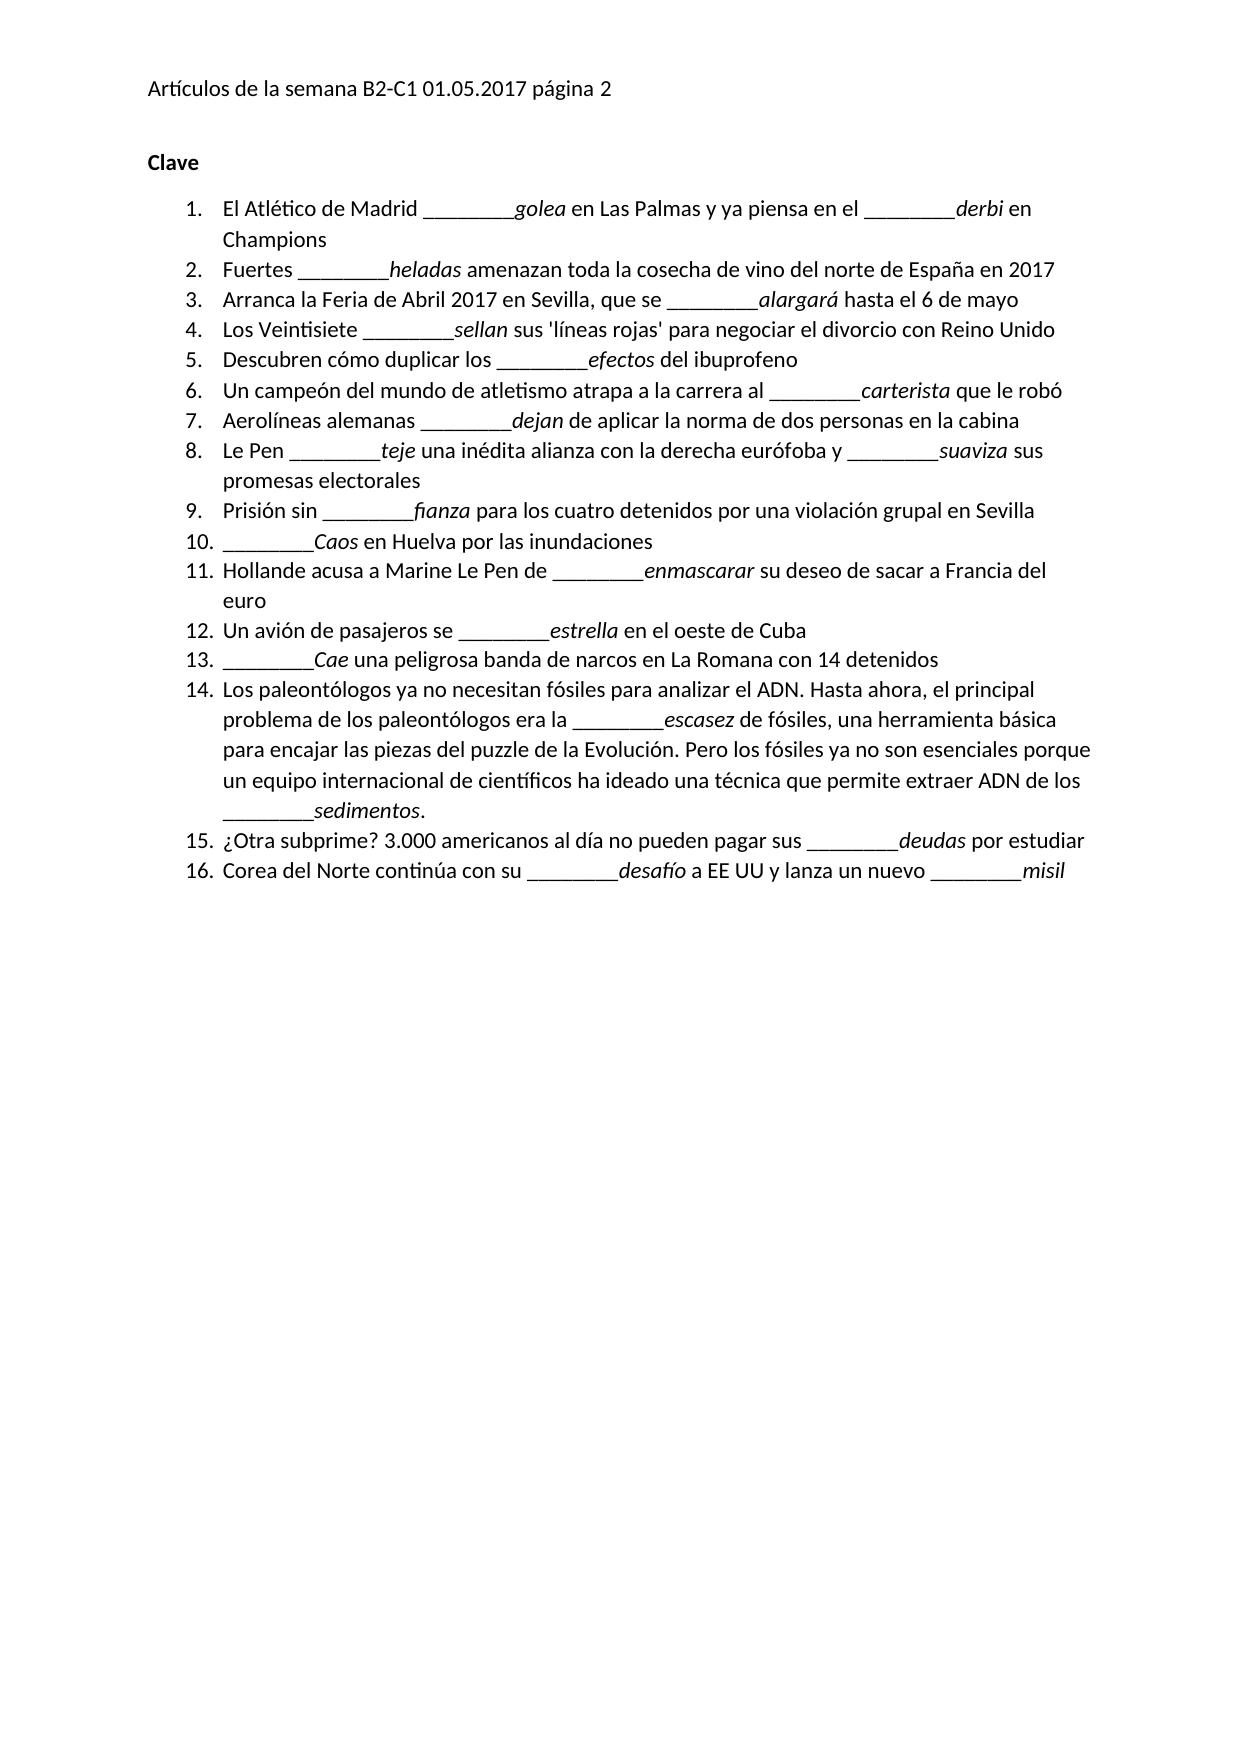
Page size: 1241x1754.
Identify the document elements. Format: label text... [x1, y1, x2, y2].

list Aerolíneas alemanas ________dejan de aplicar la norma de dos personas en la cabina [185, 406, 1093, 434]
list Un avión de pasajeros se ________estrella en el oeste de Cuba [185, 616, 1093, 644]
list ________Cae una peligrosa banda de narcos en La Romana con 14 detenidos [185, 646, 1093, 673]
list ________Caos en Huelva por las inundaciones [185, 527, 1093, 555]
list Corea del Norte continúa con su ________desafío a EE UU y lanza un nuevo ________misil [185, 856, 1093, 884]
list Arranca la Feria de Abril 2017 en Sevilla, que se ________alargará hasta el 6 de mayo [185, 285, 1093, 313]
list Un campeón del mundo de atletismo atrapa a la carrera al ________carterista que le robó [185, 376, 1093, 404]
list El Atlético de Madrid ________golea en Las Palmas y ya piensa en el ________derbi en Champions [185, 194, 1093, 253]
list Descubren cómo duplicar los ________efectos del ibuprofeno [185, 346, 1093, 373]
list Fuertes ________heladas amenazan toda la cosecha de vino del norte de España en 2017 [185, 255, 1093, 283]
text Clave [148, 148, 1093, 176]
list ¿Otra subprime? 3.000 americanos al día no pueden pagar sus ________deudas por estudiar [185, 826, 1093, 854]
list Le Pen ________teje una inédita alianza con la derecha eurófoba y ________suaviza sus promesas electorales [185, 436, 1093, 494]
list Hollande acusa a Marine Le Pen de ________enmascarar su deseo de sacar a Francia del euro [185, 556, 1093, 614]
list Los Veintisiete ________sellan sus 'líneas rojas' para negociar el divorcio con Reino Unido [185, 315, 1093, 343]
list Prisión sin ________fianza para los cuatro detenidos por una violación grupal en Sevilla [185, 497, 1093, 524]
list Los paleontólogos ya no necesitan fósiles para analizar el ADN. Hasta ahora, el principal problema de los paleontólogos era la ________escasez de fósiles, una herramienta básica para encajar las piezas del puzzle de la Evolución. Pero los fósiles ya no son esenciales porque un equipo internacional de científicos ha ideado una técnica que permite extraer ADN de los ________sedimentos. [185, 675, 1093, 824]
